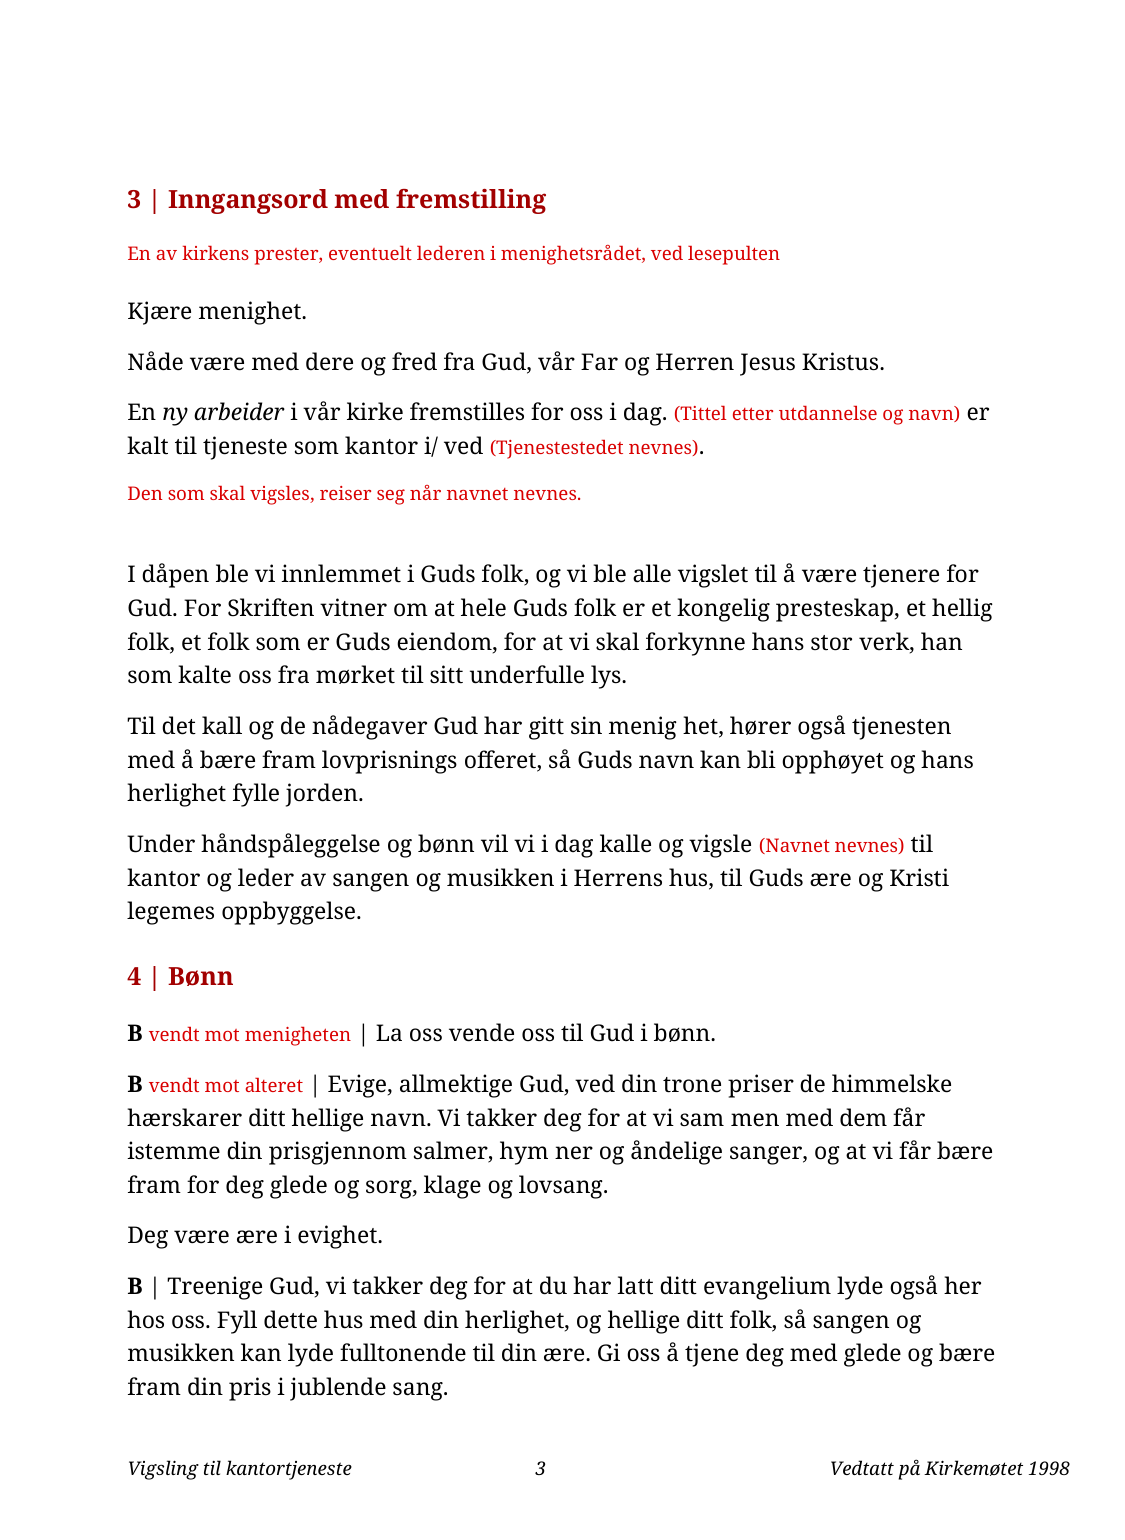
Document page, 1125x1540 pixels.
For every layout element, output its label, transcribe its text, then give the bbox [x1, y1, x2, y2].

text En av kirkens prester, eventuelt lederen i menighetsrådet, ved lesepulten [127, 240, 998, 266]
text Nåde være med dere og fred fra Gud, vår Far og Herren Jesus Kristus. [127, 346, 998, 377]
text I dåpen ble vi innlemmet i Guds folk, og vi ble alle vigslet til å være tjenere for Gud. For Skriften vitner om at hele Guds folk er et kongelig presteskap, et hellig folk, et folk som er Guds eiendom, for at vi skal forkynne hans stor­ verk, han som kalte oss fra mørket til sitt underfulle lys. [127, 558, 998, 691]
text Til det kall og de nådegaver Gud har gitt sin menig­ het, hører også tjenesten med å bære fram lovprisnings­ offeret, så Guds navn kan bli opphøyet og hans herlighet fylle jorden. [127, 710, 998, 809]
subtitle 3 | Inngangsord med fremstilling [127, 181, 998, 215]
text B | Treenige Gud, vi takker deg for at du har latt ditt evangelium lyde også her hos oss. Fyll dette hus med din herlighet, og hellige ditt folk, så sangen og musikken kan lyde fulltonende til din ære. Gi oss å tjene deg med glede og bære fram din pris i jublende sang. [127, 1270, 998, 1402]
text En ny arbeider i vår kirke fremstilles for oss i dag. (Tittel etter utdannelse og navn) er kalt til tjeneste som kantor i/ ved (Tjenestestedet nevnes). [127, 396, 998, 461]
text B vendt mot menigheten | La oss vende oss til Gud i bønn. [127, 1017, 998, 1048]
text Kjære menighet. [127, 295, 998, 327]
text Deg være ære i evighet. [127, 1219, 998, 1251]
text B vendt mot alteret | Evige, allmektige Gud, ved din trone priser de himmelske hærskarer ditt hellige navn. Vi takker deg for at vi sam­ men med dem får istemme din prisgjennom salmer, hym­ ner og åndelige sanger, og at vi får bære fram for deg glede og sorg, klage og lovsang. [127, 1068, 998, 1200]
text Den som skal vigsles, reiser seg når navnet nevnes. [127, 480, 998, 506]
subtitle 4 | Bønn [127, 958, 998, 992]
text Under håndspåleggelse og bønn vil vi i dag kalle og vigsle (Navnet nevnes) til kantor og leder av sangen og musikken i Herrens hus, til Guds ære og Kristi legemes oppbyggelse. [127, 828, 998, 927]
